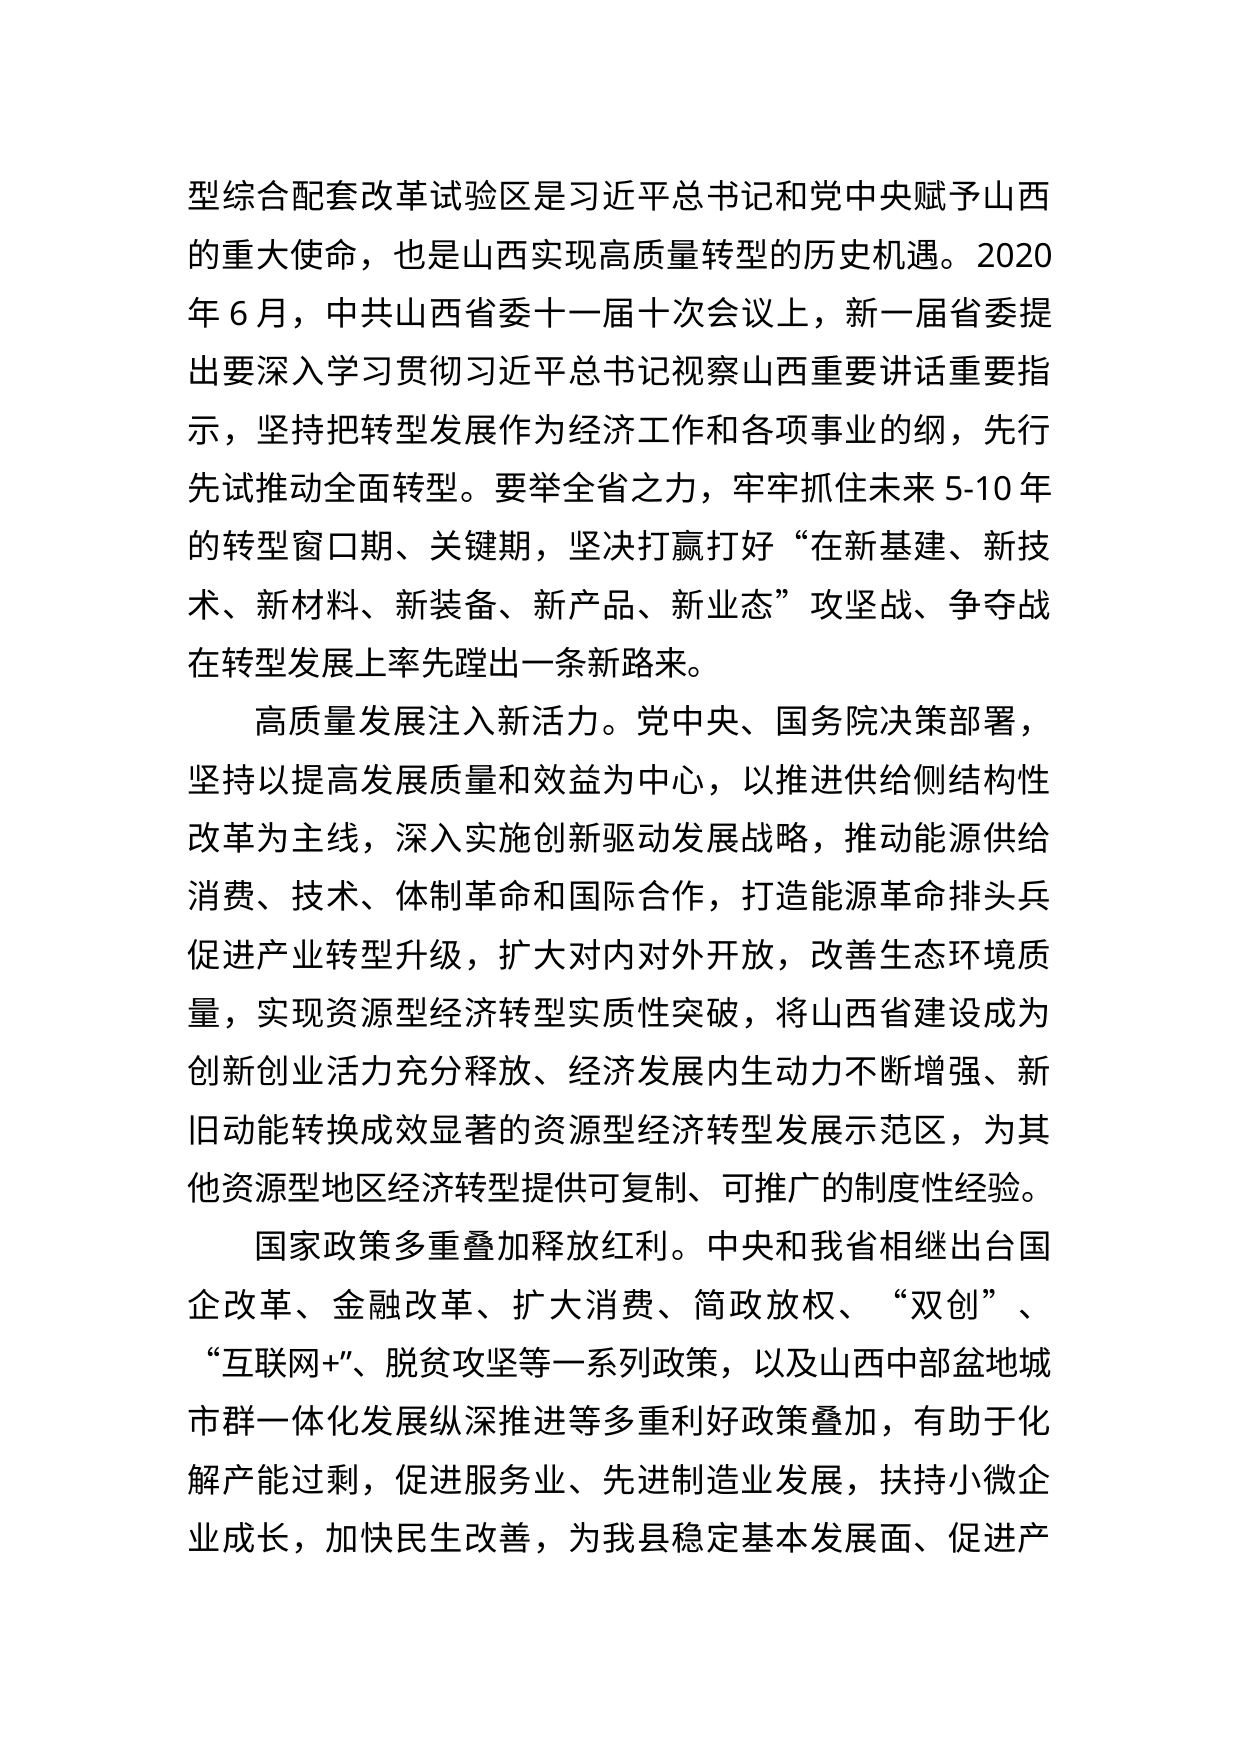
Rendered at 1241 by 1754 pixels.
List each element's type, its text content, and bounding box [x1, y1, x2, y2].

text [187, 162, 1053, 687]
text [187, 1212, 1053, 1562]
text 高质量发展注入新活力。党中央、国务院决策部署，坚持以提高发展质量和效益为中心，以推进供给侧结构性改革为主线，深入实施创新驱动发展战略，推动能源供给、消费、技术、体制革命和国际合作，打造能源革命排头兵，促进产业转型升级，扩大对内对外开放，改善生态环境质量，实现资源型经济转型实质性突破，将山西省建设成为创新创业活力充分释放、经济发展内生动力不断增强、新旧动能转换成效显著的资源型经济转型发展示范区，为其他资源型地区经济转型提供可复制、可推广的制度性经验。 [187, 687, 1053, 1212]
